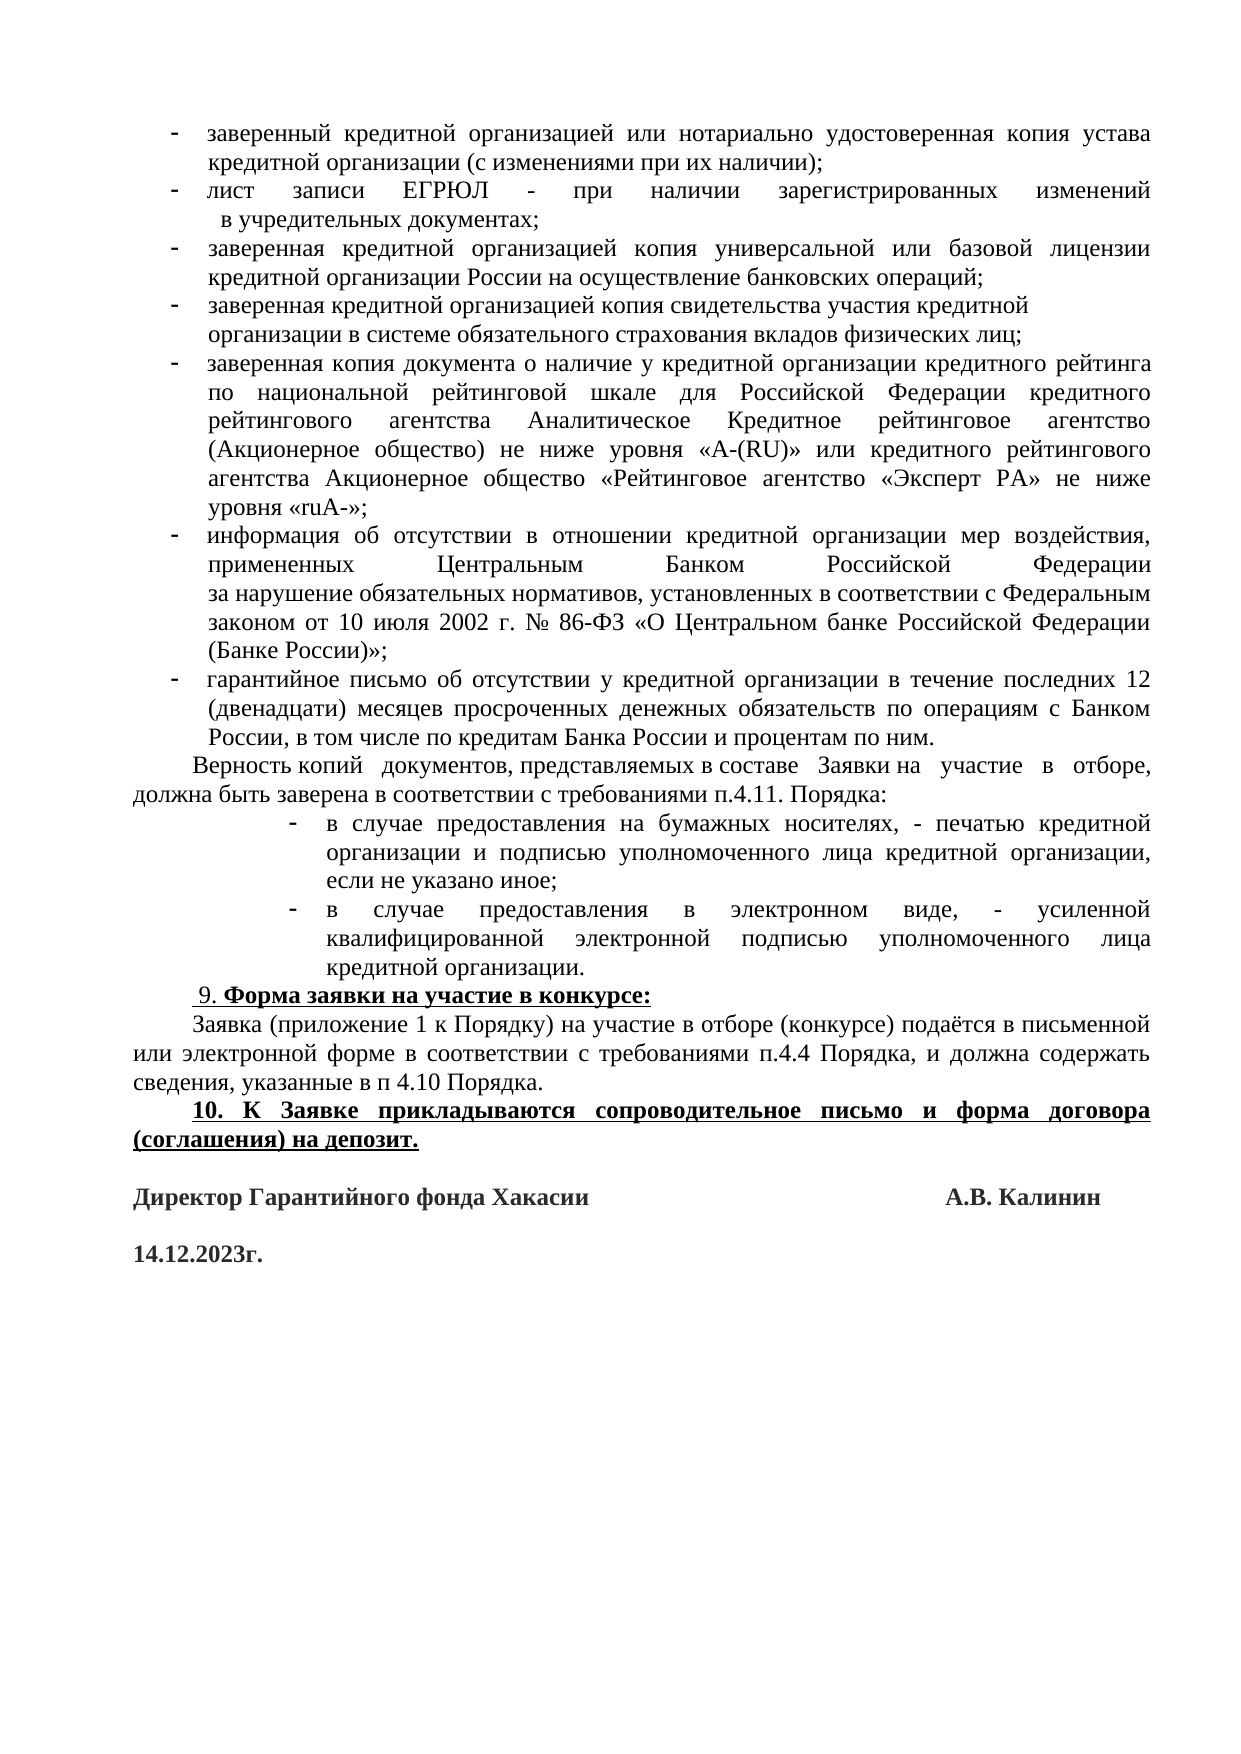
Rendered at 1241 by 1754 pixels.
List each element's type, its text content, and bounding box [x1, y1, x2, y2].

list заверенный кредитной организацией или нотариально удостоверенная копия устава кредитной организации (с изменениями при их наличии); [170, 118, 1152, 176]
text Заявка (приложение 1 к Порядку) на участие в отборе (конкурсе) подаётся в письменной или электронной форме в соответствии с требованиями п.4.4 Порядка, и должна содержать сведения, указанные в п 4.10 Порядка. [133, 1009, 1152, 1096]
list гарантийное письмо об отсутствии у кредитной организации в течение последних 12 (двенадцати) месяцев просроченных денежных обязательств по операциям с Банком России, в том числе по кредитам Банка России и процентам по ним. [170, 664, 1152, 751]
list в случае предоставления в электронном виде, - усиленной квалифицированной электронной подписью уполномоченного лица кредитной организации. [289, 894, 1152, 981]
text Верность копий документов, представляемых в составе Заявки на участие в отборе, должна быть заверена в соответствии с требованиями п.4.11. Порядка: [133, 751, 1152, 808]
text Директор Гарантийного фонда Хакасии А.В. Калинин [133, 1182, 1152, 1211]
text организации в системе обязательного страхования вкладов физических лиц; [208, 319, 1152, 348]
list лист записи ЕГРЮЛ - при наличии зарегистрированных изменений в учредительных документах; [170, 176, 1152, 233]
list заверенная кредитной организацией копия свидетельства участия кредитной [170, 291, 1152, 319]
list заверенная кредитной организацией копия универсальной или базовой лицензии кредитной организации России на осуществление банковских операций; [170, 233, 1152, 291]
text 9. Форма заявки на участие в конкурсе: [133, 981, 1152, 1009]
list информация об отсутствии в отношении кредитной организации мер воздействия, примененных Центральным Банком Российской Федерации за нарушение обязательных нормативов, установленных в соответствии с Федеральным законом от 10 июля 2002 г. № 86-ФЗ «О Центральном банке Российской Федерации (Банке России)»; [170, 521, 1152, 664]
list заверенная копия документа о наличие у кредитной организации кредитного рейтинга по национальной рейтинговой шкале для Российской Федерации кредитного рейтингового агентства Аналитическое Кредитное рейтинговое агентство (Акционерное общество) не ниже уровня «А-(RU)» или кредитного рейтингового агентства Акционерное общество «Рейтинговое агентство «Эксперт РА» не ниже уровня «ruA-»; [170, 348, 1152, 521]
text 10. К Заявке прикладываются сопроводительное письмо и форма договора (соглашения) на депозит. [133, 1096, 1152, 1153]
text 14.12.2023г. [133, 1239, 1152, 1299]
list в случае предоставления на бумажных носителях, - печатью кредитной организации и подписью уполномоченного лица кредитной организации, если не указано иное; [289, 808, 1152, 894]
